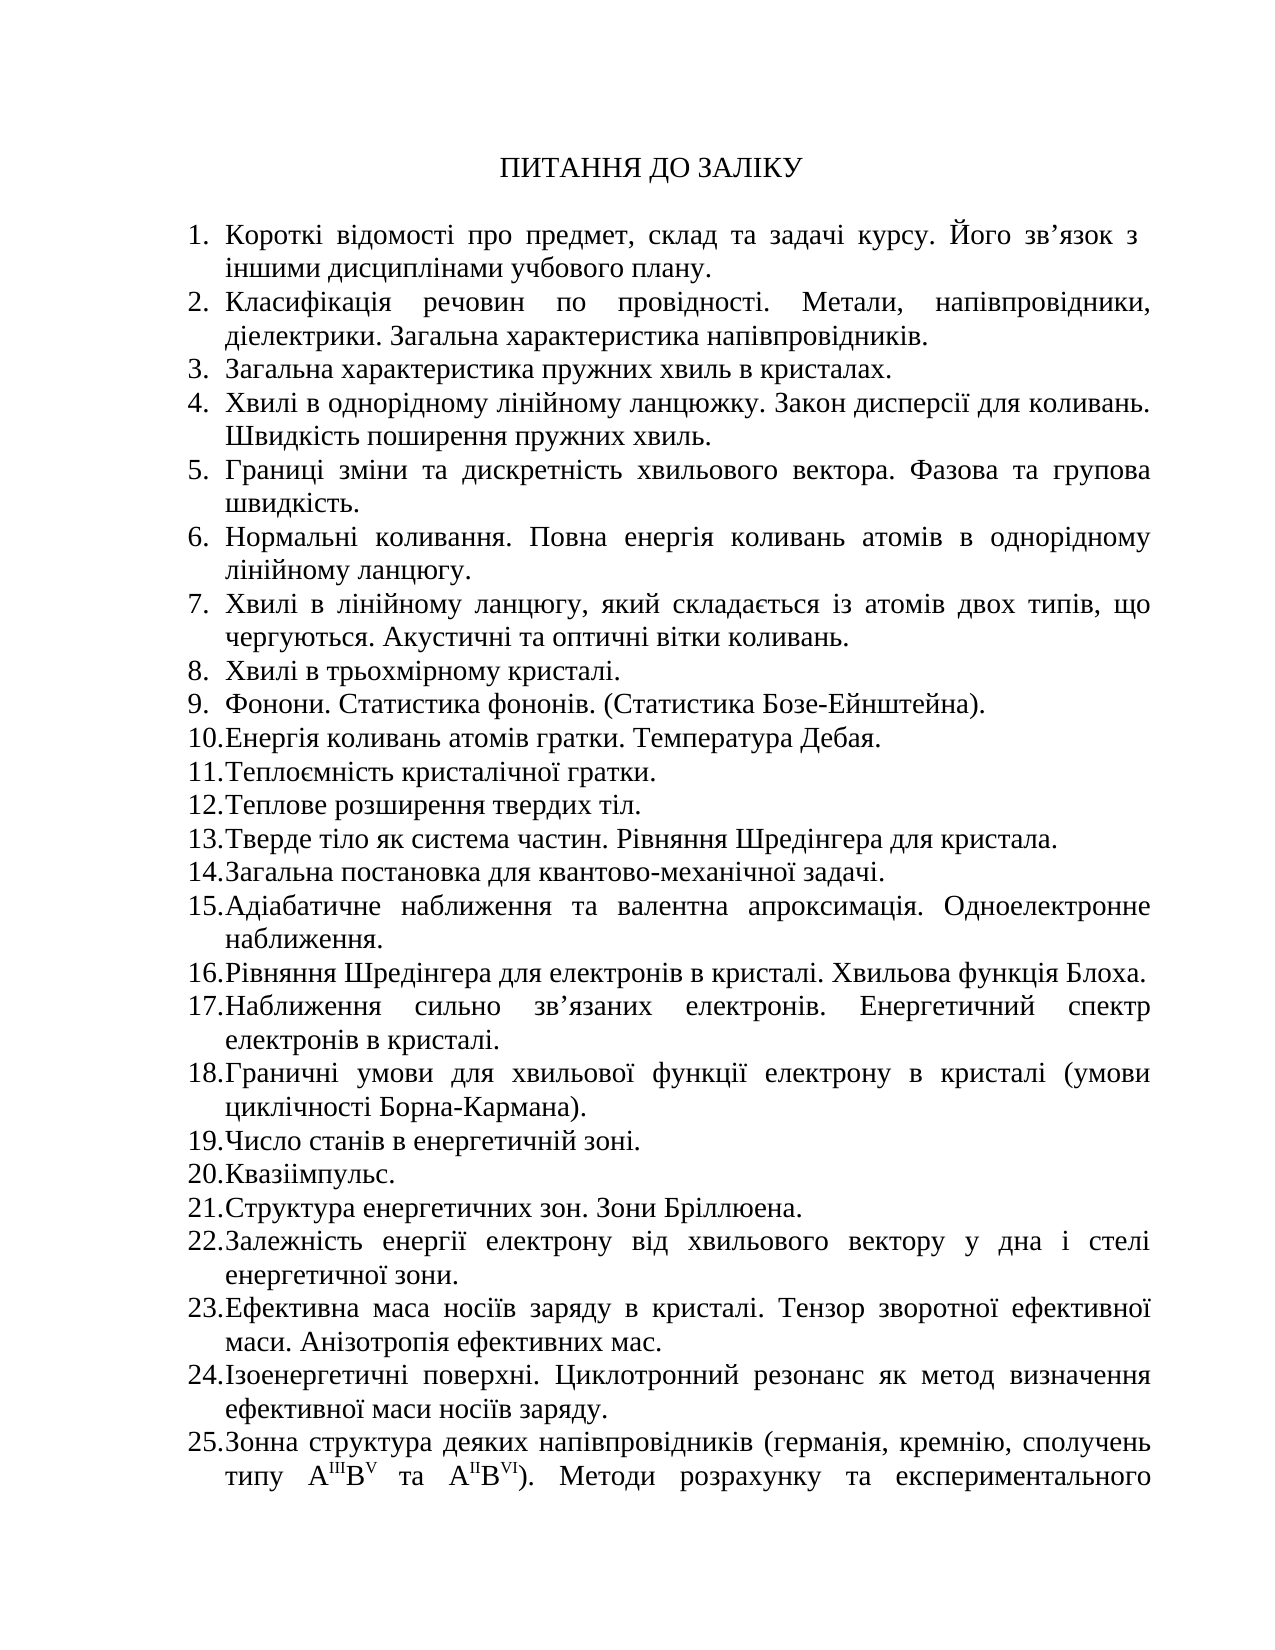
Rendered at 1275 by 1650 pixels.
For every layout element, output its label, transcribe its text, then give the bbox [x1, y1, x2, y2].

list Загальна постановка для квантово-механічної задачі. [187, 854, 1152, 888]
list Число станів в енергетичній зоні. [187, 1123, 1152, 1156]
list Класифікація речовин по провідності. Метали, напівпровідники, діелектрики. Загальна характеристика напівпровідників. [187, 284, 1152, 351]
list Хвилі в лінійному ланцюгу, який складається із атомів двох типів, що чергуються. Акустичні та оптичні вітки коливань. [187, 586, 1152, 653]
list Хвилі в трьохмірному кристалі. [187, 653, 1152, 687]
list Адіабатичне наближення та валентна апроксимація. Одноелектронне наближення. [187, 888, 1152, 955]
list Рівняння Шредінгера для електронів в кристалі. Хвильова функція Блоха. [187, 955, 1152, 988]
list Ефективна маса носіїв заряду в кристалі. Тензор зворотної ефективної маси. Анізотропія ефективних мас. [187, 1290, 1152, 1357]
list Короткі відомості про предмет, склад та задачі курсу. Його зв’язок з іншими дисциплінами учбового плану. [187, 217, 1139, 284]
text Питання до заліку [150, 150, 1152, 183]
list Структура енергетичних зон. Зони Бріллюена. [187, 1190, 1152, 1223]
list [187, 1424, 1152, 1492]
list Теплоємність кристалічної гратки. [187, 754, 1152, 787]
list Хвилі в однорідному лінійному ланцюжку. Закон дисперсії для коливань. Швидкість поширення пружних хвиль. [187, 385, 1152, 452]
list Границі зміни та дискретність хвильового вектора. Фазова та групова швидкість. [187, 452, 1152, 519]
list Наближення сильно зв’язаних електронів. Енергетичний спектр електронів в кристалі. [187, 988, 1152, 1056]
list Граничні умови для хвильової функції електрону в кристалі (умови циклічності Борна-Кармана). [187, 1056, 1152, 1123]
list Залежність енергії електрону від хвильового вектору у дна і стелі енергетичної зони. [187, 1223, 1152, 1290]
list Енергія коливань атомів гратки. Температура Дебая. [187, 720, 1152, 754]
list Теплове розширення твердих тіл. [187, 787, 1152, 821]
list Тверде тіло як система частин. Рівняння Шредінгера для кристала. [187, 821, 1152, 854]
list Нормальні коливання. Повна енергія коливань атомів в однорідному лінійному ланцюгу. [187, 519, 1152, 586]
list Ізоенергетичні поверхні. Циклотронний резонанс як метод визначення ефективної маси носіїв заряду. [187, 1357, 1152, 1424]
list Фонони. Статистика фононів. (Статистика Бозе-Ейнштейна). [187, 687, 1152, 720]
list Квазіімпульс. [187, 1156, 1152, 1190]
list Загальна характеристика пружних хвиль в кристалах. [187, 351, 1152, 385]
